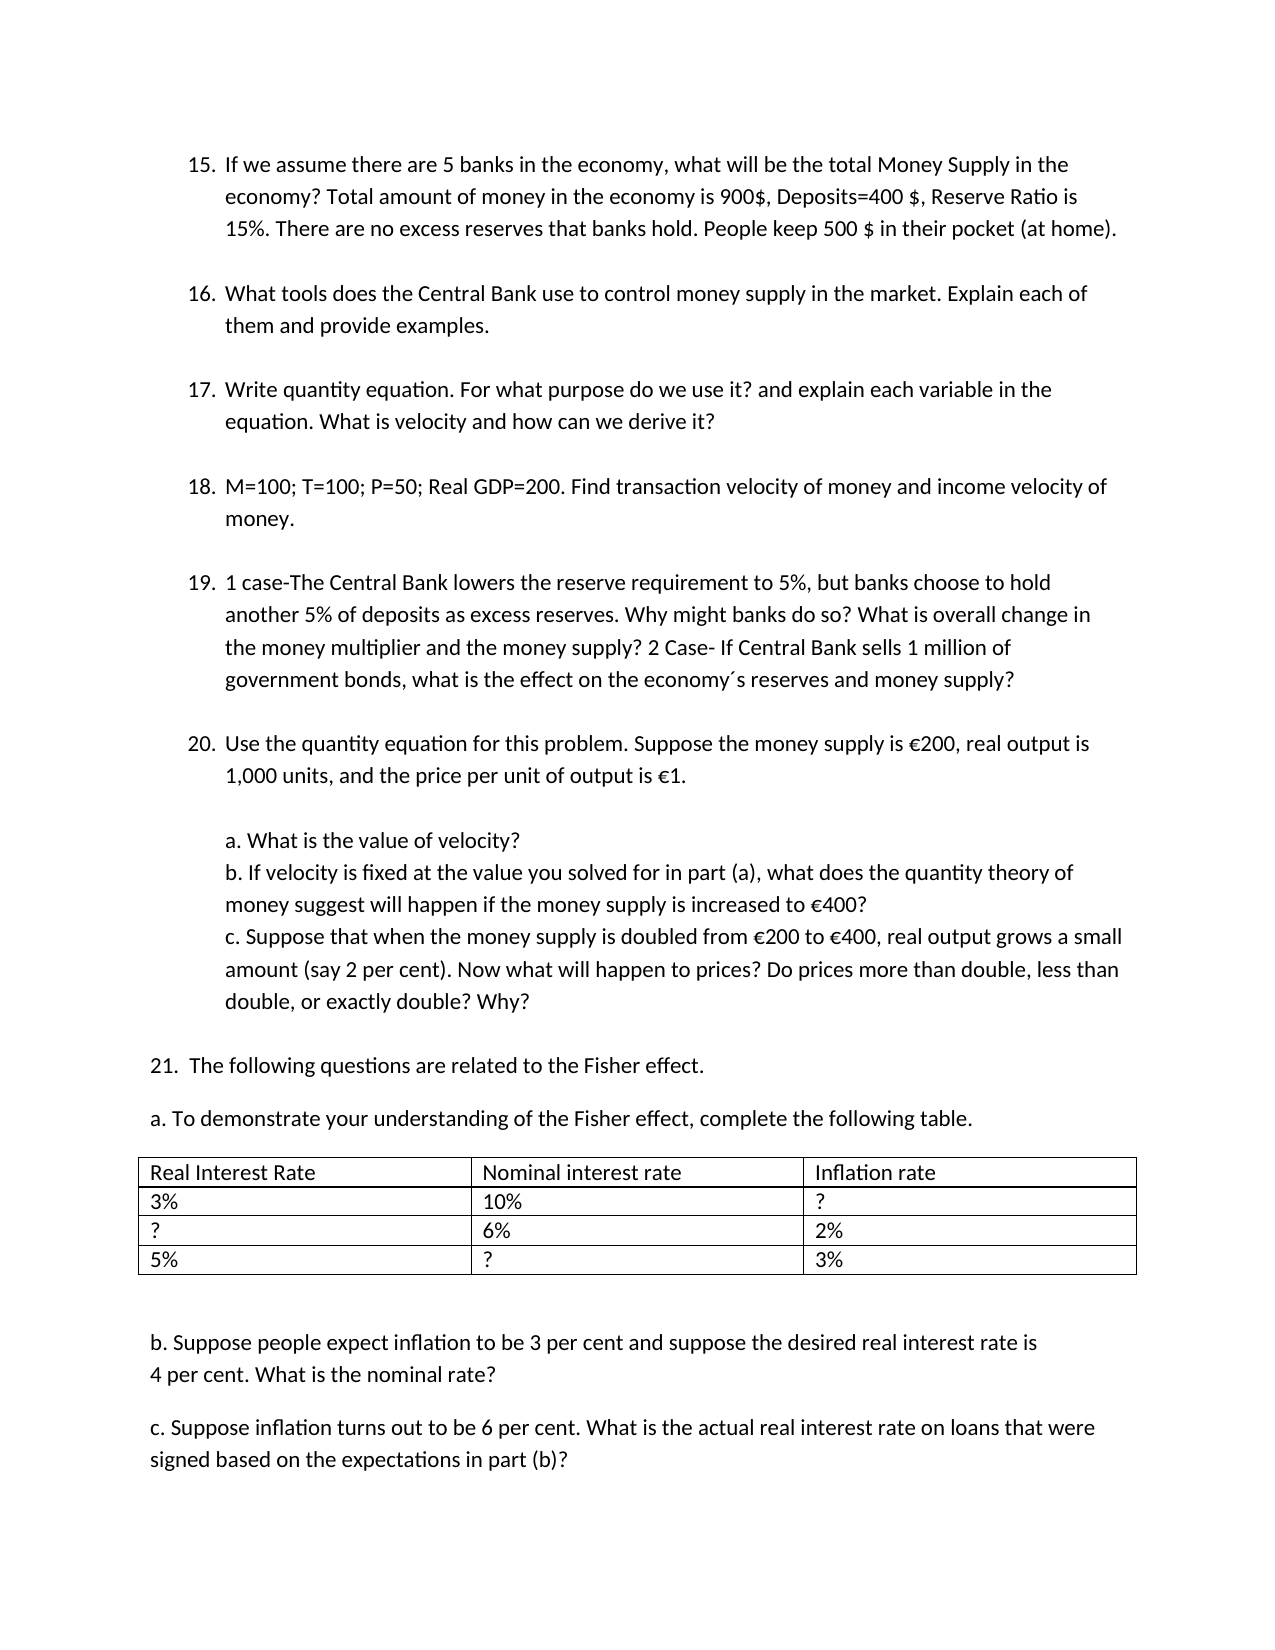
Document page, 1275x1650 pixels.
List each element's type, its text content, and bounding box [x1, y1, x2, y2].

list Write quantity equation. For what purpose do we use it? and explain each variable in the equation. What is velocity and how can we derive it? [187, 375, 1125, 436]
list What tools does the Central Bank use to control money supply in the market. Explain each of them and provide examples. [187, 279, 1125, 339]
table_cell 2% [804, 1216, 1136, 1244]
list If we assume there are 5 banks in the economy, what will be the total Money Supply in the economy? Total amount of money in the economy is 900$, Deposits=400 $, Reserve Ratio is 15%. There are no excess reserves that banks hold. People keep 500 $ in their pocket (at home). [187, 150, 1125, 242]
table_header Inflation rate [804, 1158, 1136, 1186]
table_cell 10% [472, 1188, 803, 1215]
text a. What is the value of velocity? [225, 826, 1125, 854]
table_cell 3% [139, 1188, 471, 1215]
table_cell 5% [139, 1246, 471, 1273]
text c. Suppose that when the money supply is doubled from €200 to €400, real output grows a small amount (say 2 per cent). Now what will happen to prices? Do prices more than double, less than double, or exactly double? Why? [225, 922, 1125, 1015]
table_header Nominal interest rate [472, 1158, 803, 1186]
table_cell ? [139, 1216, 471, 1244]
text c. Suppose inflation turns out to be 6 per cent. What is the actual real interest rate on loans that were signed based on the expectations in part (b)? [150, 1413, 1125, 1473]
table_cell ? [804, 1188, 1136, 1215]
text a. To demonstrate your understanding of the Fisher effect, complete the following table. [150, 1104, 1125, 1132]
table_cell 3% [804, 1246, 1136, 1273]
text b. If velocity is fixed at the value you solved for in part (a), what does the quantity theory of money suggest will happen if the money supply is increased to €400? [225, 858, 1125, 918]
table_cell 6% [472, 1216, 803, 1244]
list M=100; T=100; P=50; Real GDP=200. Find transaction velocity of money and income velocity of money. [187, 472, 1125, 532]
table_cell ? [472, 1246, 803, 1273]
list 1 case-The Central Bank lowers the reserve requirement to 5%, but banks choose to hold another 5% of deposits as excess reserves. Why might banks do so? What is overall change in the money multiplier and the money supply? 2 Case- If Central Bank sells 1 million of government bonds, what is the effect on the economy´s reserves and money supply? [187, 568, 1125, 693]
table_header Real Interest Rate [139, 1158, 471, 1186]
text b. Suppose people expect inflation to be 3 per cent and suppose the desired real interest rate is 4 per cent. What is the nominal rate? [150, 1328, 1125, 1388]
text 21. The following questions are related to the Fisher effect. [150, 1051, 1125, 1079]
list Use the quantity equation for this problem. Suppose the money supply is €200, real output is 1,000 units, and the price per unit of output is €1. [187, 729, 1125, 789]
